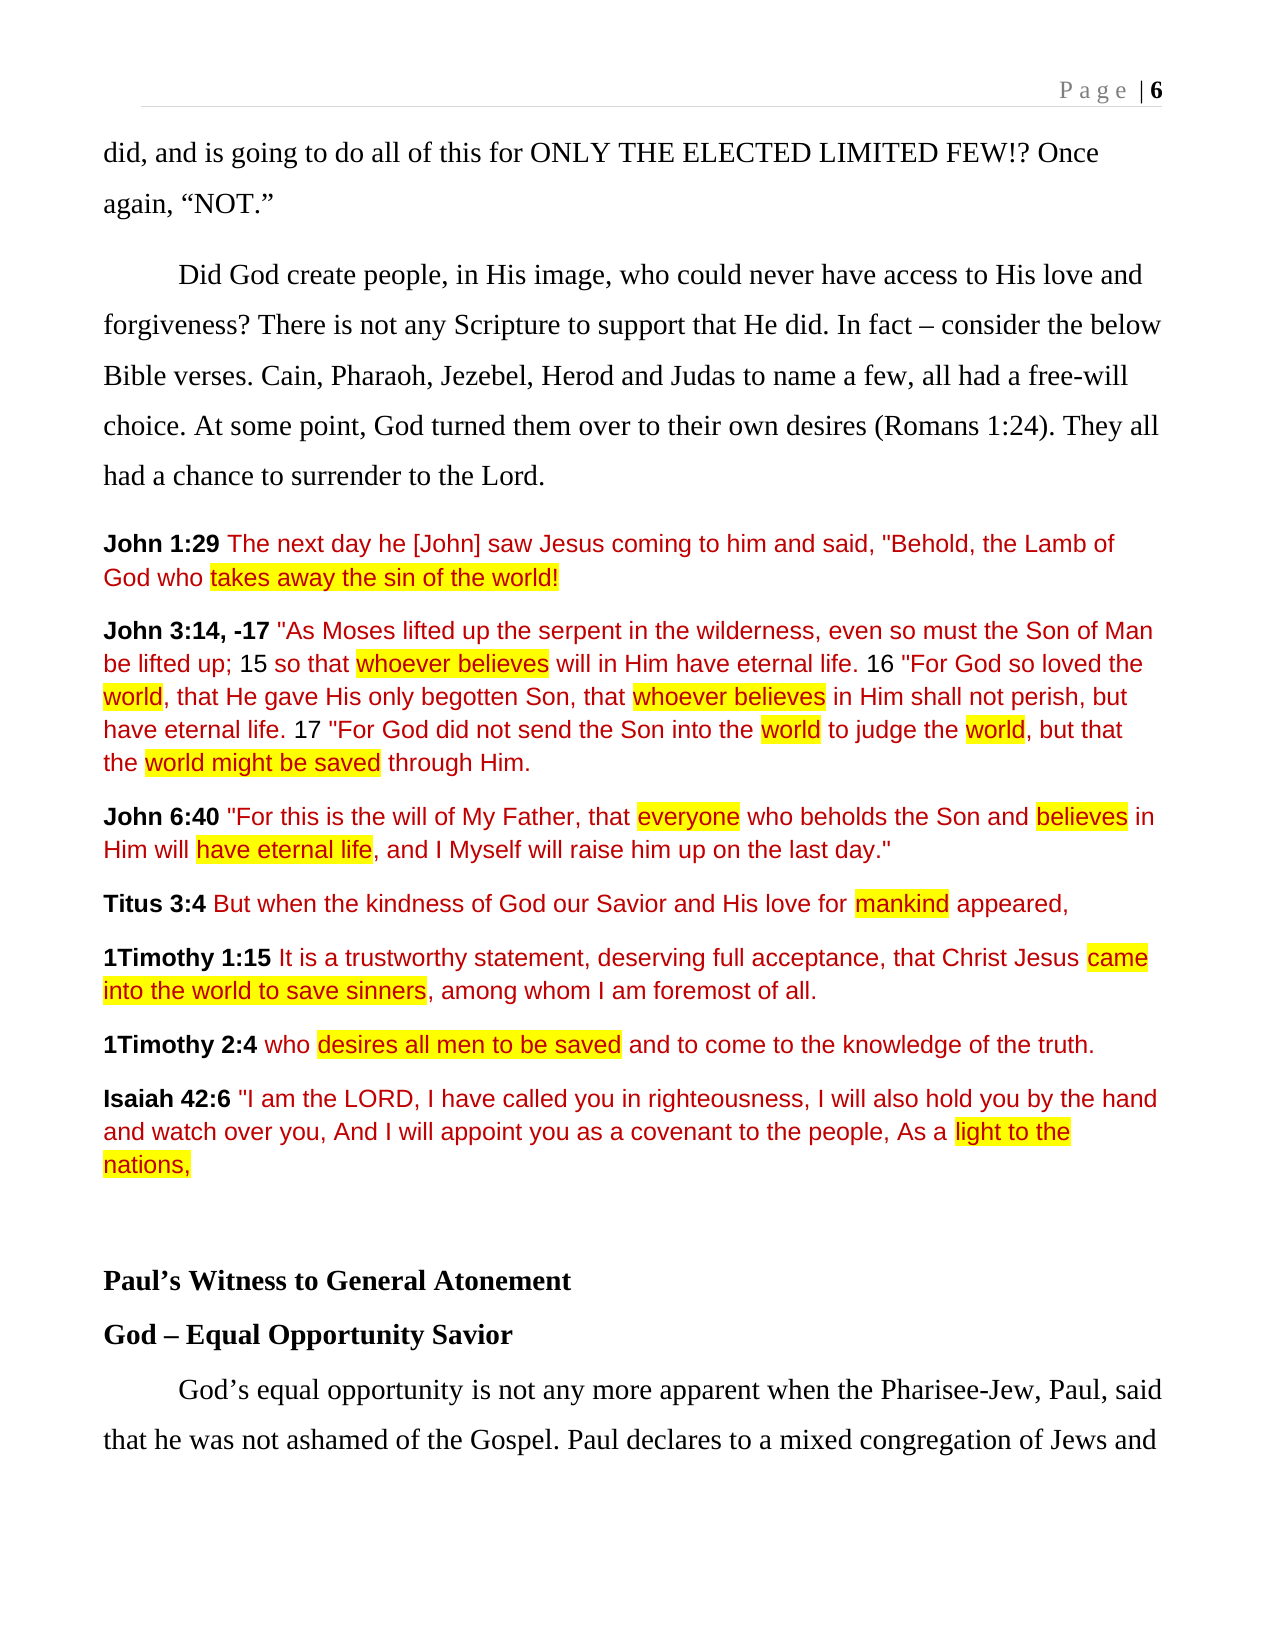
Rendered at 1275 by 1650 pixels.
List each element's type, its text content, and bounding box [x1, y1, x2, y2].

text God – Equal Opportunity Savior [103, 1317, 1162, 1351]
text Isaiah 42:6 "I am the LORD, I have called you in righteousness, I will also hold you by the hand and watch over you, And I will appoint you as a covenant to the people, As a light to the nations, [103, 1084, 1162, 1178]
text John 6:40 "For this is the will of My Father, that everyone who beholds the Son and believes in Him will have eternal life, and I Myself will raise him up on the last day." [103, 802, 1162, 864]
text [103, 136, 1162, 219]
text John 1:29 The next day he [John] saw Jesus coming to him and said, "Behold, the Lamb of God who takes away the sin of the world! [103, 529, 1162, 591]
text Did God create people, in His image, who could never have access to His love and forgiveness? There is not any Scripture to support that He did. In fact – consider the below Bible verses. Cain, Pharaoh, Jezebel, Herod and Judas to name a few, all had a free-will choice. At some point, God turned them over to their own desires (Romans 1:24). They all had a chance to surrender to the Lord. [103, 257, 1162, 492]
text Titus 3:4 But when the kindness of God our Savior and His love for mankind appeared, [949, 889, 1162, 918]
text Titus 3:4 But when the kindness of God our Savior and His love for mankind appeared, [103, 889, 855, 918]
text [103, 1372, 1162, 1456]
text Paul’s Witness to General Atonement [103, 1263, 1162, 1297]
text 1Timothy 2:4 who desires all men to be saved and to come to the knowledge of the truth. [103, 1030, 317, 1059]
text John 3:14, -17 "As Moses lifted up the serpent in the wilderness, even so must the Son of Man be lifted up; 15 so that whoever believes will in Him have eternal life. 16 "For God so loved the world, that He gave His only begotten Son, that whoever believes in Him shall not perish, but have eternal life. 17 "For God did not send the Son into the world to judge the world, but that the world might be saved through Him. [103, 616, 1162, 777]
text 1Timothy 2:4 who desires all men to be saved and to come to the knowledge of the truth. [622, 1030, 1162, 1059]
text 1Timothy 1:15 It is a trustworthy statement, deserving full acceptance, that Christ Jesus came into the world to save sinners, among whom I am foremost of all. [103, 943, 1162, 1005]
